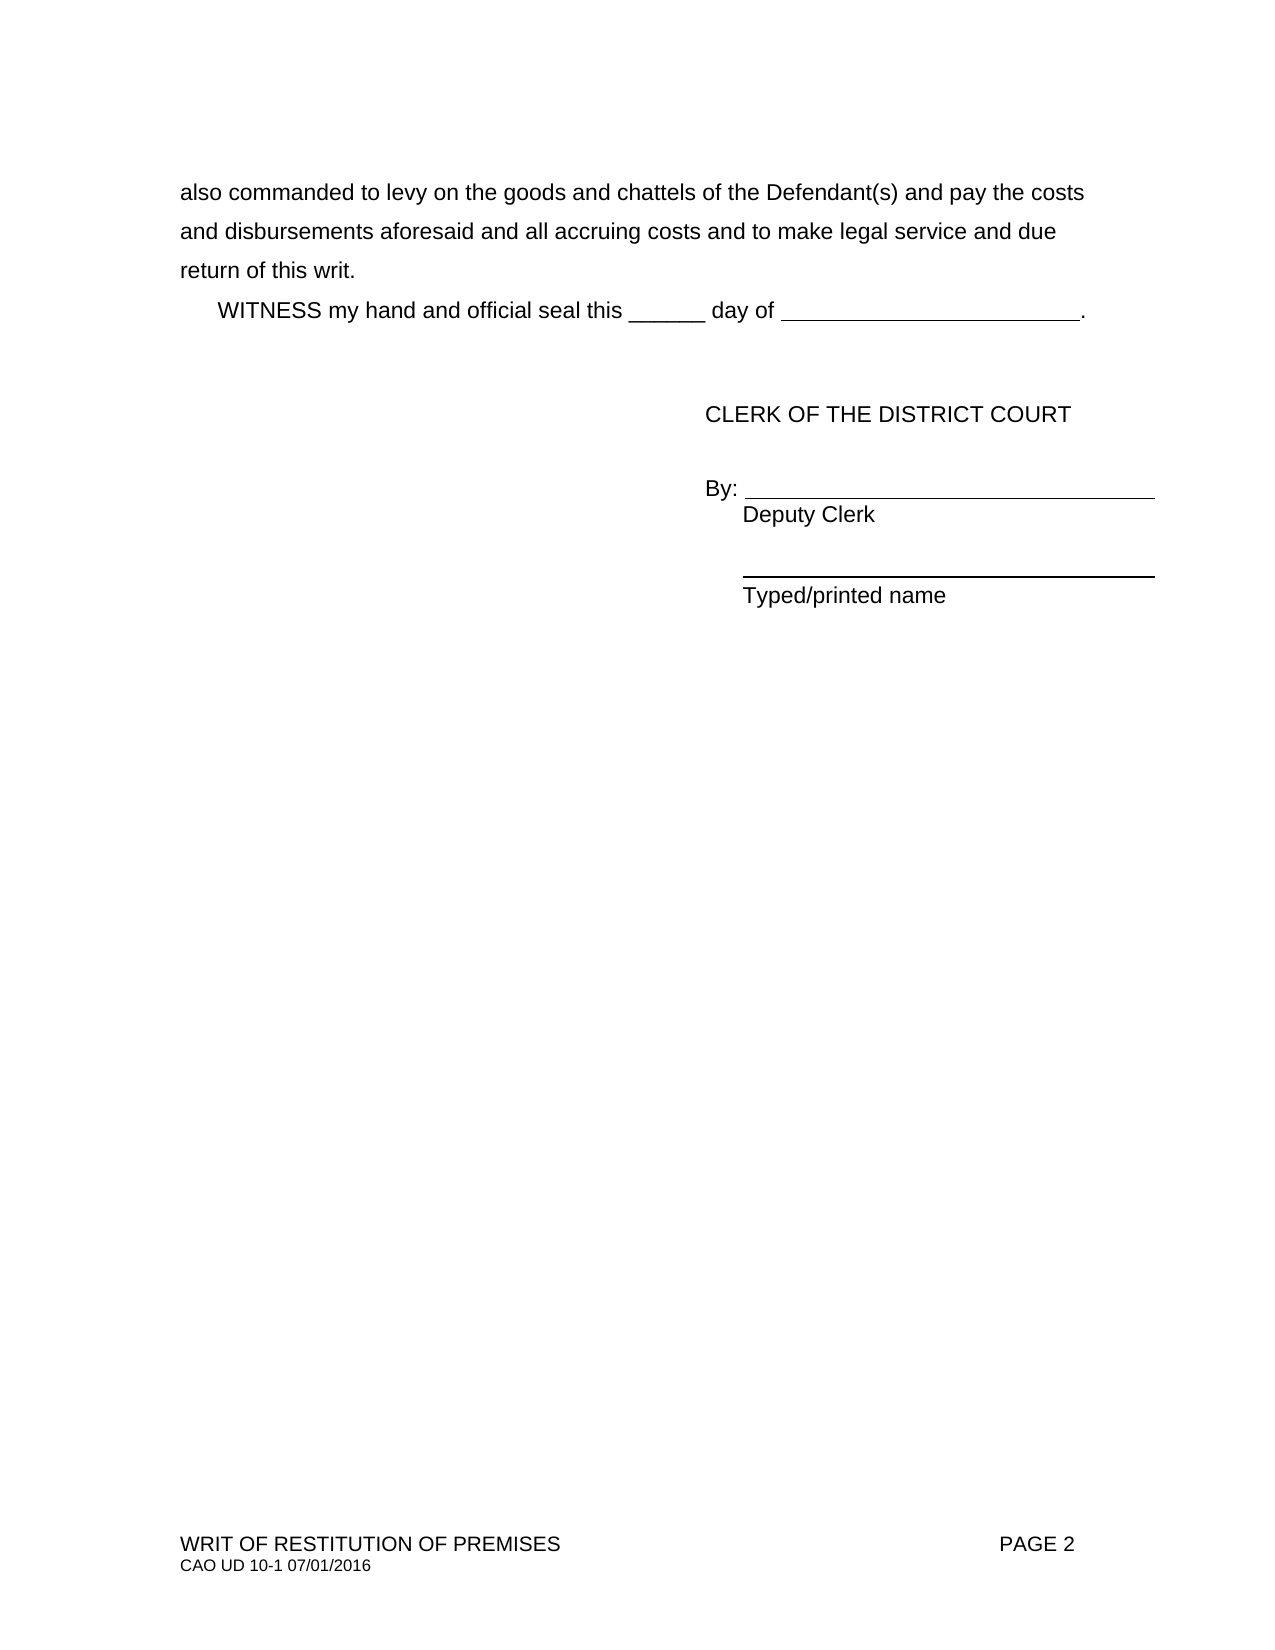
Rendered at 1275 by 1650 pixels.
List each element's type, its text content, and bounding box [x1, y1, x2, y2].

subtitle CLERK OF THE DISTRICT COURT [180, 401, 1095, 427]
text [180, 178, 1095, 284]
text Typed/printed name [180, 582, 1095, 609]
text WITNESS my hand and official seal this ______ day of . [180, 297, 1095, 323]
text Deputy Clerk [180, 501, 1095, 528]
text By: [180, 475, 1095, 501]
